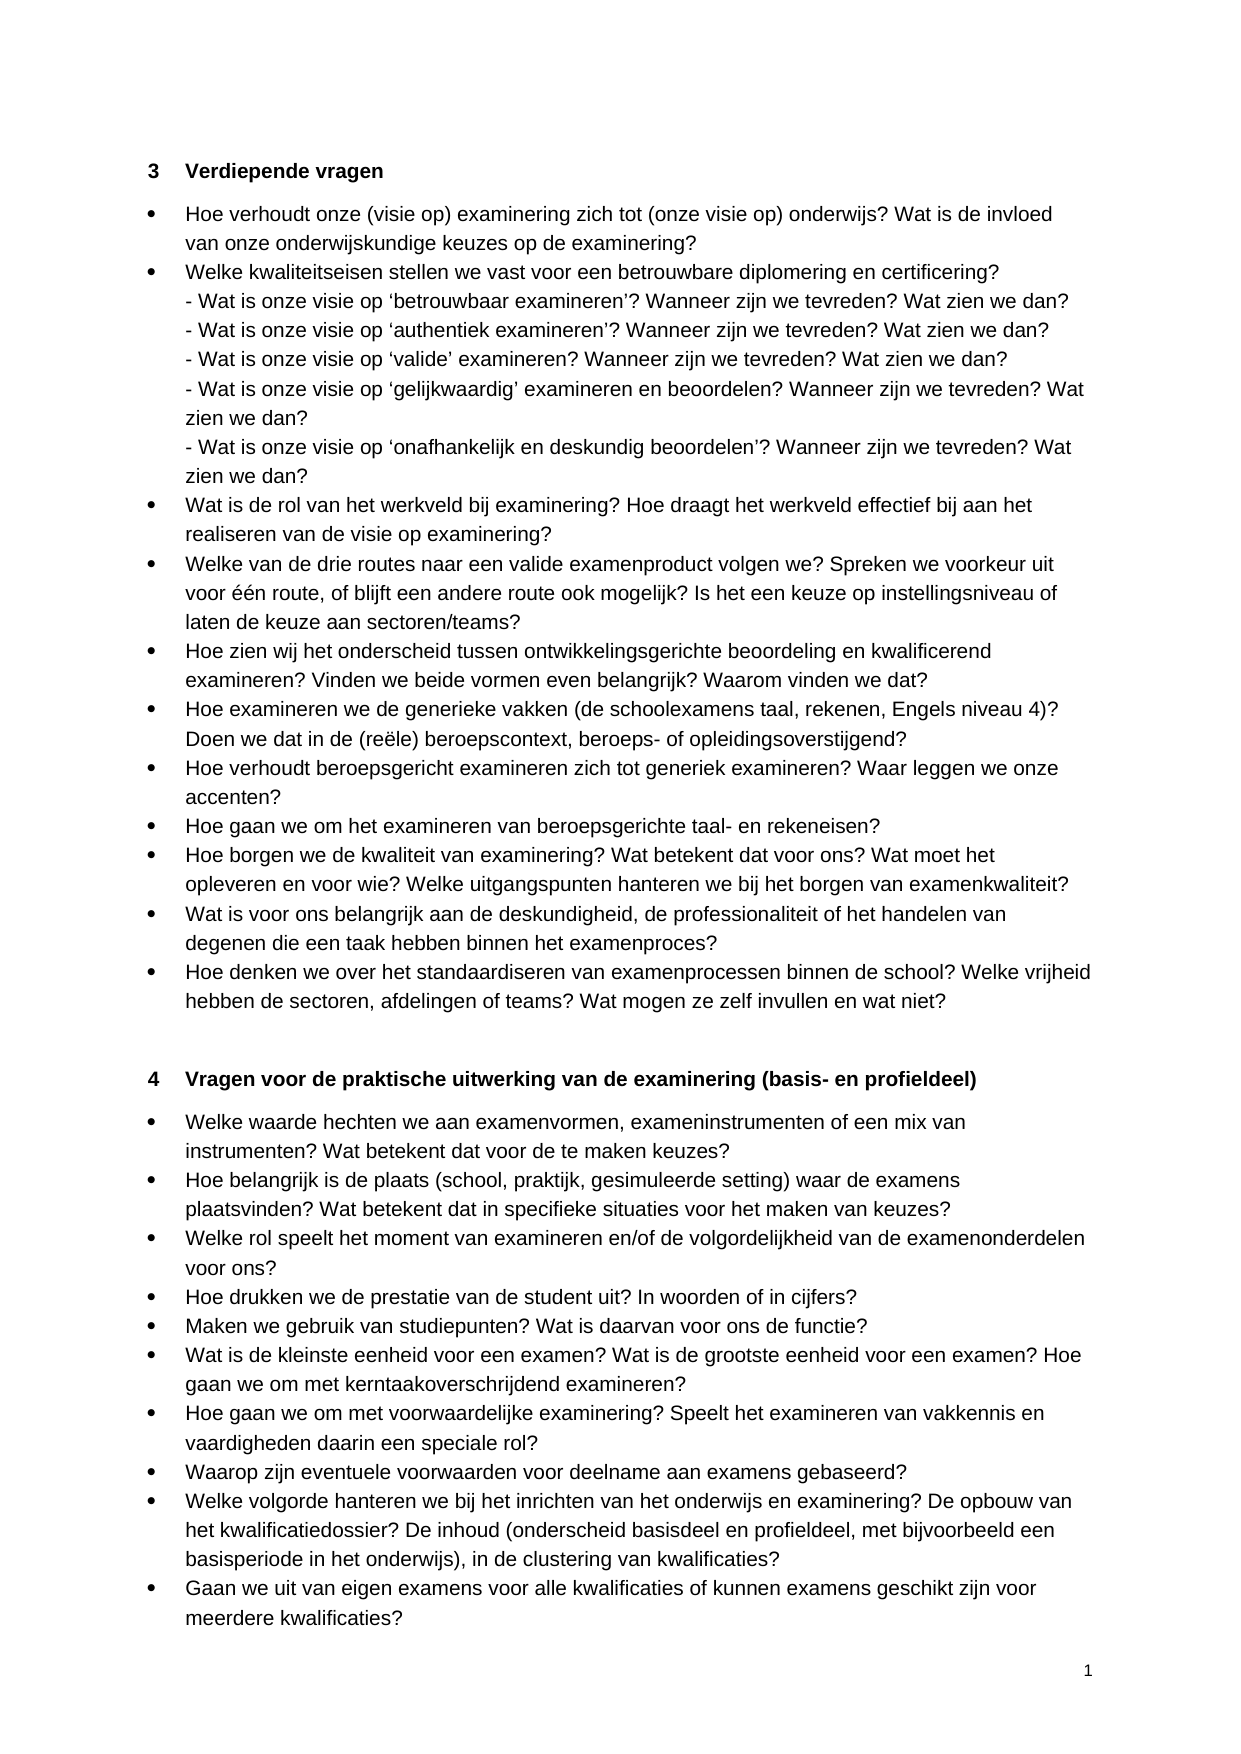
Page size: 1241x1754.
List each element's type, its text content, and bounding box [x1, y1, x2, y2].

list Wat is de rol van het werkveld bij examinering? Hoe draagt het werkveld effectief bij aan het realiseren van de visie op examinering? [148, 488, 1093, 546]
list Welke van de drie routes naar een valide examenproduct volgen we? Spreken we voorkeur uit voor één route, of blijft een andere route ook mogelijk? Is het een keuze op instellingsniveau of laten de keuze aan sectoren/teams? [148, 546, 1093, 634]
list Welke waarde hechten we aan examenvormen, exameninstrumenten of een mix van instrumenten? Wat betekent dat voor de te maken keuzes? [148, 1104, 1093, 1163]
list Wat is voor ons belangrijk aan de deskundigheid, de professionaliteit of het handelen van degenen die een taak hebben binnen het examenproces? [148, 896, 1093, 954]
list Hoe zien wij het onderscheid tussen ontwikkelingsgerichte beoordeling en kwalificerend examineren? Vinden we beide vormen even belangrijk? Waarom vinden we dat? [148, 634, 1093, 692]
list Wat is de kleinste eenheid voor een examen? Wat is de grootste eenheid voor een examen? Hoe gaan we om met kerntaakoverschrijdend examineren? [148, 1338, 1093, 1396]
list Hoe borgen we de kwaliteit van examinering? Wat betekent dat voor ons? Wat moet het opleveren en voor wie? Welke uitgangspunten hanteren we bij het borgen van examenkwaliteit? [148, 838, 1093, 896]
list Welke kwaliteitseisen stellen we vast voor een betrouwbare diplomering en certificering? - Wat is onze visie op ‘betrouwbaar examineren’? Wanneer zijn we tevreden? Wat zien we dan? - Wat is onze visie op ‘authentiek examineren’? Wanneer zijn we tevreden? Wat zien we dan? - Wat is onze visie op ‘valide’ examineren? Wanneer zijn we tevreden? Wat zien we dan? - Wat is onze visie op ‘gelijkwaardig’ examineren en beoordelen? Wanneer zijn we tevreden? Wat zien we dan? - Wat is onze visie op ‘onafhankelijk en deskundig beoordelen’? Wanneer zijn we tevreden? Wat zien we dan? [148, 254, 1093, 488]
list Waarop zijn eventuele voorwaarden voor deelname aan examens gebaseerd? [148, 1454, 1093, 1484]
list Hoe gaan we om met voorwaardelijke examinering? Speelt het examineren van vakkennis en vaardigheden daarin een speciale rol? [148, 1396, 1093, 1454]
subtitle Vragen voor de praktische uitwerking van de examinering (basis- en profieldeel) [148, 1067, 1093, 1091]
list Hoe denken we over het standaardiseren van examenprocessen binnen de school? Welke vrijheid hebben de sectoren, afdelingen of teams? Wat mogen ze zelf invullen en wat niet? [148, 954, 1093, 1013]
list Hoe drukken we de prestatie van de student uit? In woorden of in cijfers? [148, 1279, 1093, 1309]
list Hoe gaan we om het examineren van beroepsgerichte taal- en rekeneisen? [148, 809, 1093, 838]
list Welke volgorde hanteren we bij het inrichten van het onderwijs en examinering? De opbouw van het kwalificatiedossier? De inhoud (onderscheid basisdeel en profieldeel, met bijvoorbeeld een basisperiode in het onderwijs), in de clustering van kwalificaties? [148, 1484, 1093, 1571]
list Maken we gebruik van studiepunten? Wat is daarvan voor ons de functie? [148, 1309, 1093, 1338]
list Hoe belangrijk is de plaats (school, praktijk, gesimuleerde setting) waar de examens plaatsvinden? Wat betekent dat in specifieke situaties voor het maken van keuzes? [148, 1163, 1093, 1221]
list Hoe examineren we de generieke vakken (de schoolexamens taal, rekenen, Engels niveau 4)? Doen we dat in de (reële) beroepscontext, beroeps- of opleidingsoverstijgend? [148, 692, 1093, 750]
subtitle Verdiepende vragen [148, 159, 1093, 183]
list Hoe verhoudt onze (visie op) examinering zich tot (onze visie op) onderwijs? Wat is de invloed van onze onderwijskundige keuzes op de examinering? [148, 196, 1093, 254]
list Welke rol speelt het moment van examineren en/of de volgordelijkheid van de examenonderdelen voor ons? [148, 1221, 1093, 1279]
list Hoe verhoudt beroepsgericht examineren zich tot generiek examineren? Waar leggen we onze accenten? [148, 750, 1093, 809]
list Gaan we uit van eigen examens voor alle kwalificaties of kunnen examens geschikt zijn voor meerdere kwalificaties? [148, 1571, 1093, 1629]
